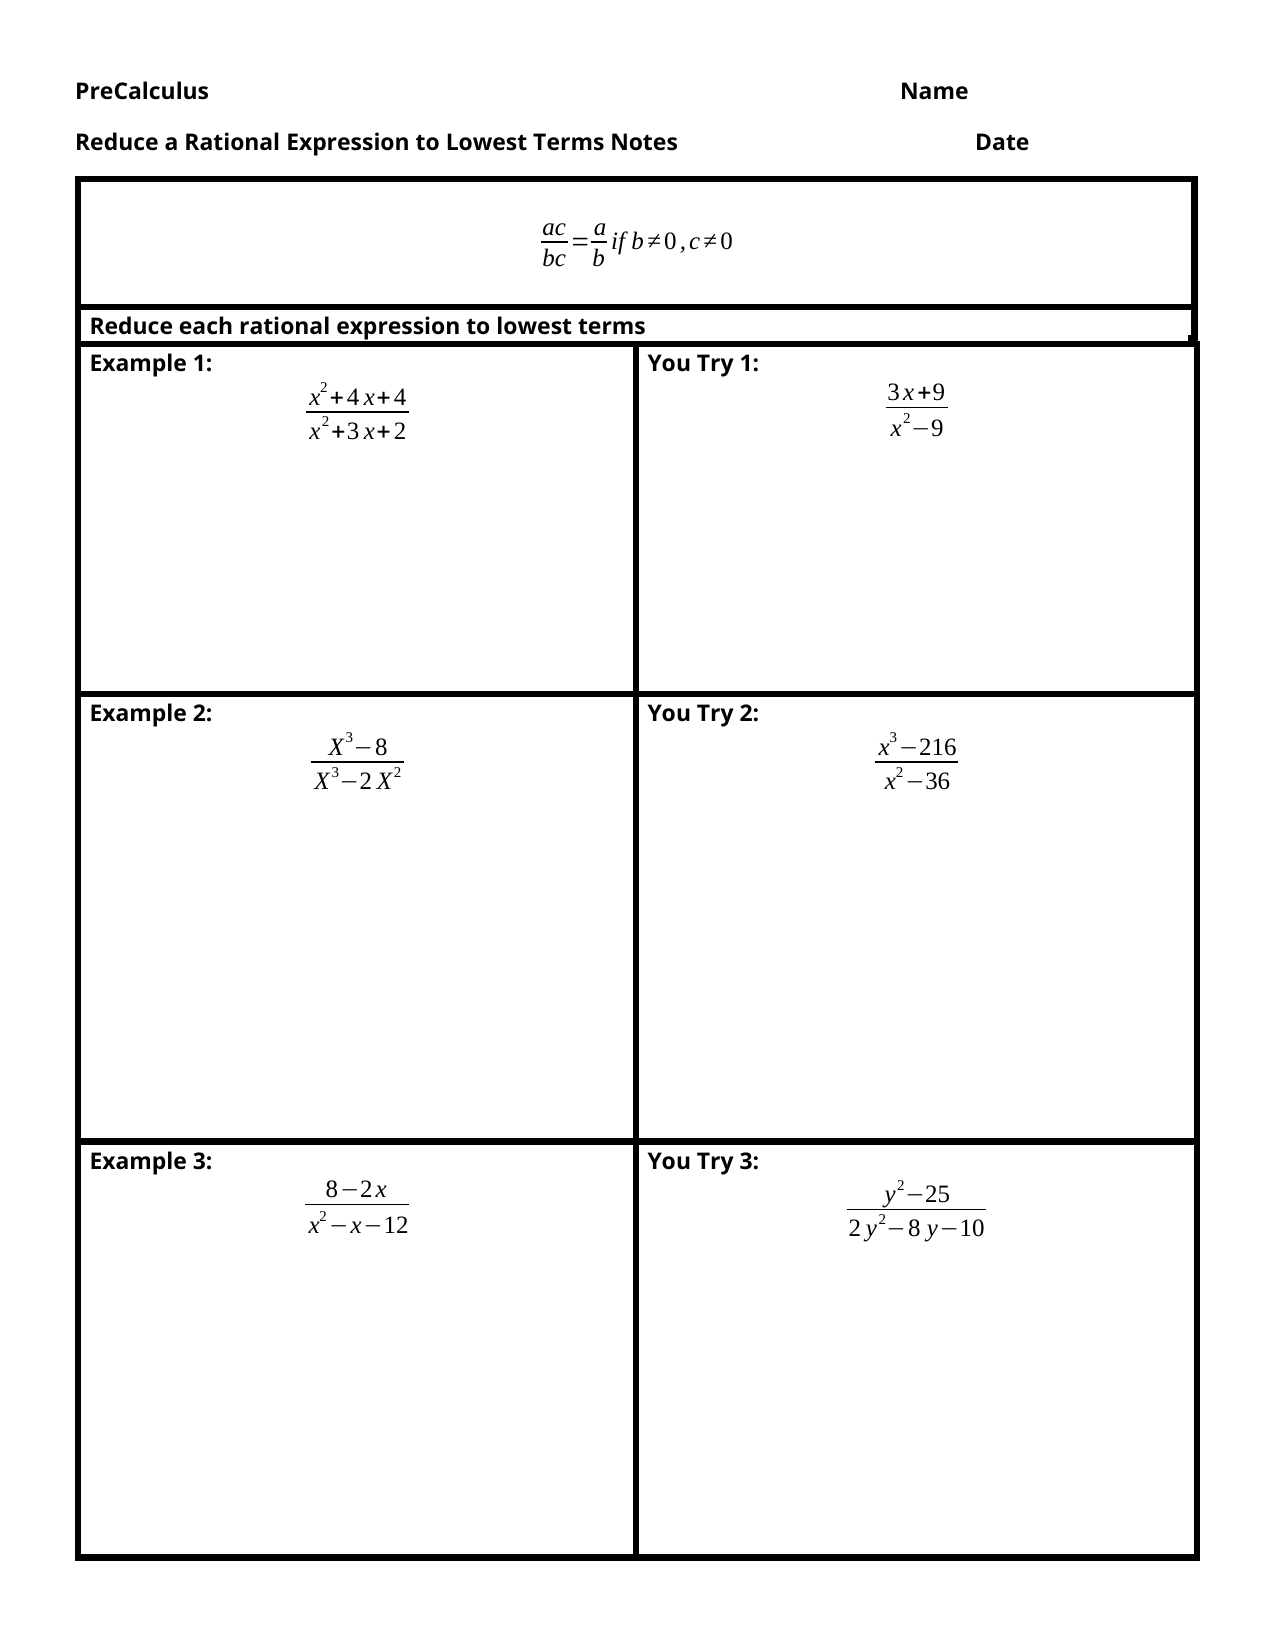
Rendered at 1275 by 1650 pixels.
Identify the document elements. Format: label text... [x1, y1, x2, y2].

text PreCalculus Name [75, 75, 1200, 106]
table_header [81, 182, 1191, 303]
table_cell You Try 1: [639, 347, 1194, 691]
table_cell You Try 2: [639, 697, 1194, 1138]
table_cell You Try 3: [639, 1145, 1194, 1554]
table_cell Reduce each rational expression to lowest terms [81, 310, 1191, 341]
table_cell Example 2: [81, 697, 633, 1138]
table_cell Example 3: [81, 1145, 633, 1554]
text Reduce a Rational Expression to Lowest Terms Notes Date [75, 125, 1200, 157]
table_cell Example 1: [81, 347, 633, 691]
